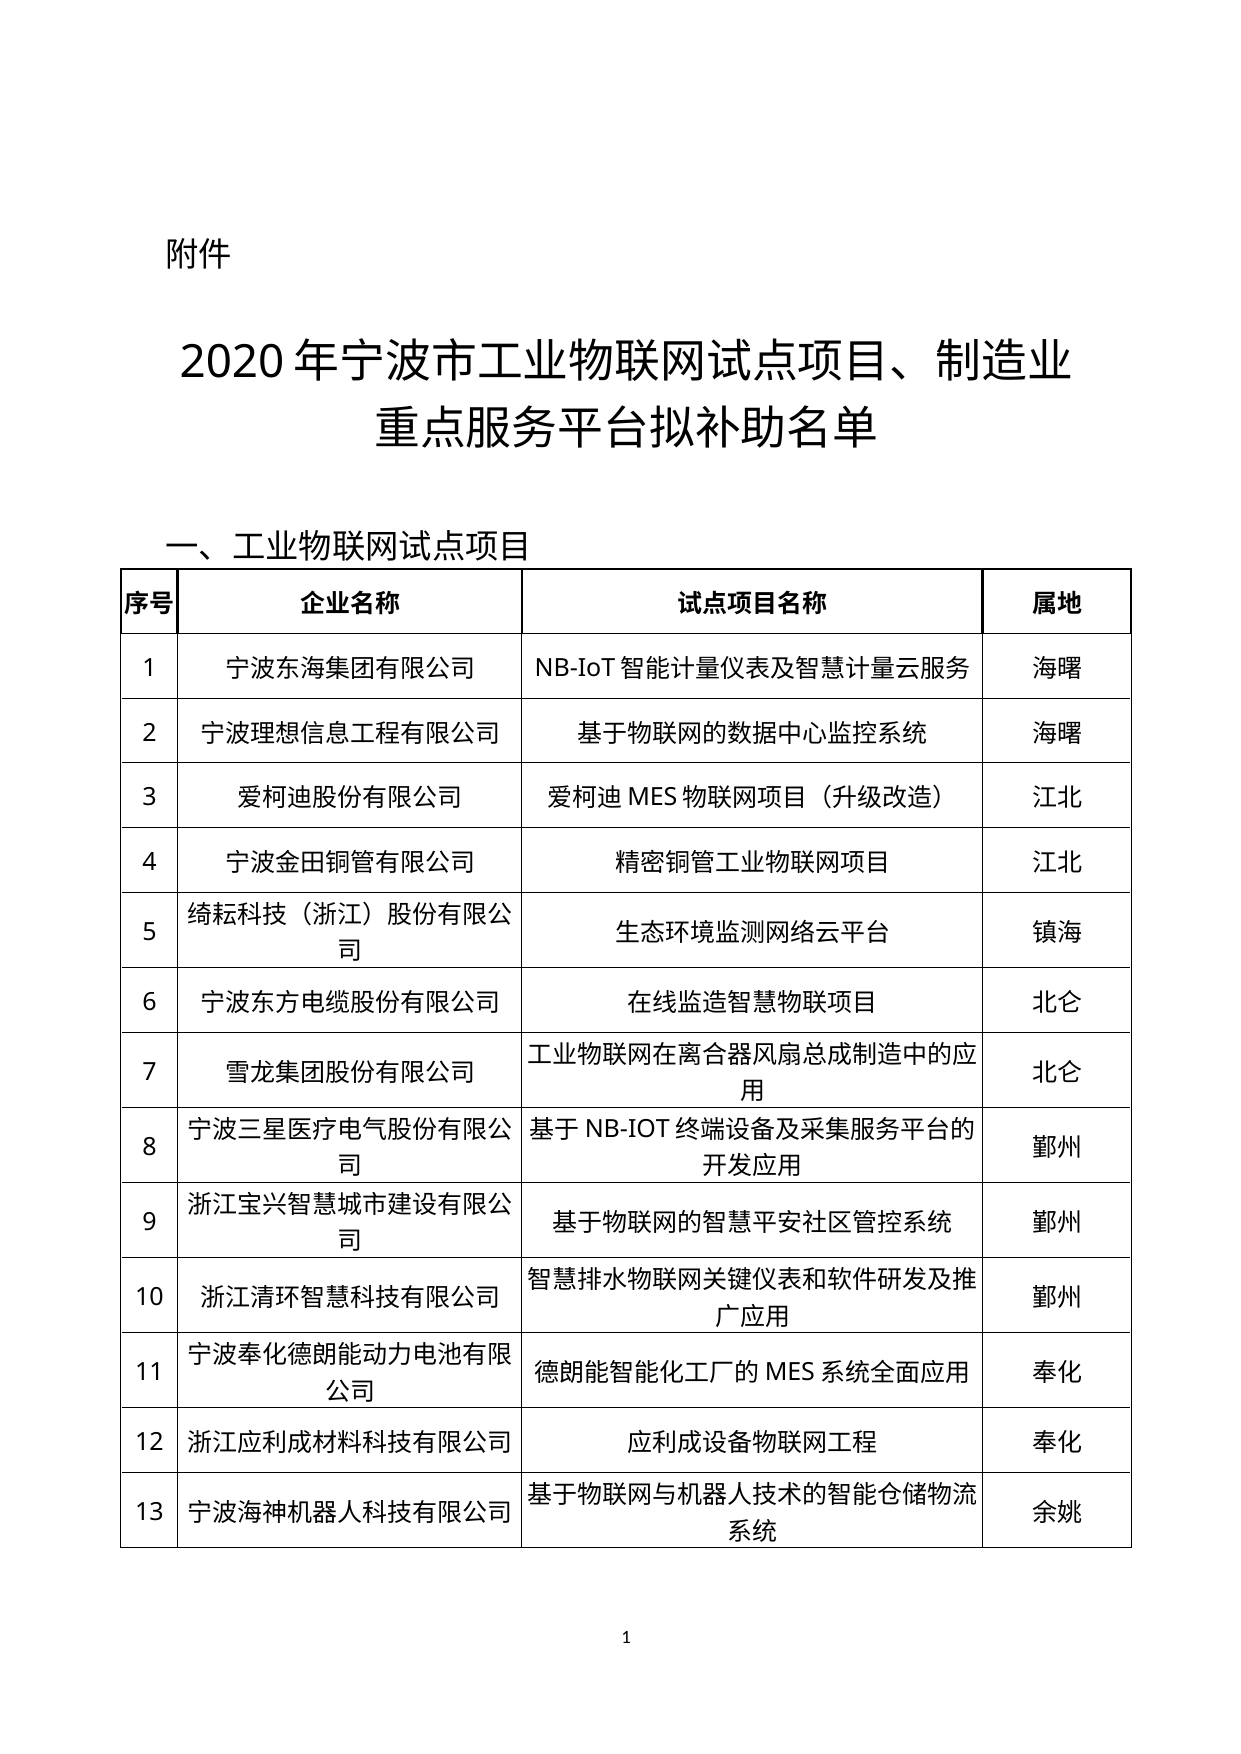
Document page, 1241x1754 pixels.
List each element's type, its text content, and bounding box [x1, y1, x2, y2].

table_cell 鄞州 [983, 1182, 1131, 1257]
table_cell 宁波三星医疗电气股份有限公司 [178, 1108, 521, 1182]
table_cell 浙江宝兴智慧城市建设有限公司 [178, 1183, 521, 1257]
table_cell 江北 [983, 762, 1131, 827]
table_cell 11 [121, 1332, 177, 1407]
table_cell 1 [121, 634, 177, 697]
table_cell 鄞州 [983, 1257, 1131, 1332]
table_cell 宁波东方电缆股份有限公司 [178, 968, 521, 1032]
table_cell 10 [121, 1257, 177, 1332]
table_cell 4 [121, 827, 177, 892]
table_cell 奉化 [983, 1407, 1131, 1472]
table_cell 应利成设备物联网工程 [522, 1408, 982, 1472]
table_cell 浙江应利成材料科技有限公司 [178, 1408, 521, 1472]
table_cell 7 [121, 1032, 177, 1107]
table_cell 宁波金田铜管有限公司 [178, 828, 521, 892]
table_cell 3 [121, 762, 177, 827]
table_cell 宁波奉化德朗能动力电池有限公司 [178, 1333, 521, 1407]
text 2020年宁波市工业物联网试点项目、制造业重点服务平台拟补助名单 [165, 324, 1087, 457]
table_cell 宁波理想信息工程有限公司 [178, 699, 521, 762]
table_cell 工业物联网在离合器风扇总成制造中的应用 [522, 1033, 982, 1107]
table_cell 宁波海神机器人科技有限公司 [178, 1473, 521, 1547]
table_header 属地 [984, 570, 1130, 633]
table_cell 基于物联网与机器人技术的智能仓储物流系统 [522, 1473, 982, 1547]
table_cell 爱柯迪股份有限公司 [178, 763, 521, 827]
table_cell 镇海 [983, 892, 1131, 967]
table_header 企业名称 [179, 570, 521, 633]
table_cell 余姚 [983, 1472, 1131, 1547]
table_cell 在线监造智慧物联项目 [522, 968, 982, 1032]
table_cell 北仑 [983, 967, 1131, 1032]
table_cell 海曙 [983, 698, 1131, 762]
table_cell 爱柯迪MES物联网项目（升级改造） [522, 763, 982, 827]
table_cell NB-IoT智能计量仪表及智慧计量云服务 [522, 634, 982, 697]
text 附件 [165, 218, 1087, 279]
table_cell 13 [121, 1472, 177, 1547]
table_cell 12 [121, 1407, 177, 1472]
table_cell 6 [121, 967, 177, 1032]
table_cell 精密铜管工业物联网项目 [522, 828, 982, 892]
table_cell 2 [121, 698, 177, 762]
table_cell 宁波东海集团有限公司 [178, 634, 521, 697]
table_cell 奉化 [983, 1332, 1131, 1407]
table_cell 雪龙集团股份有限公司 [178, 1033, 521, 1107]
table_cell 基于物联网的智慧平安社区管控系统 [522, 1183, 982, 1257]
table_cell 基于NB-IOT终端设备及采集服务平台的开发应用 [522, 1108, 982, 1182]
table_cell 9 [121, 1182, 177, 1257]
table_cell 基于物联网的数据中心监控系统 [522, 699, 982, 762]
table_cell 海曙 [983, 634, 1131, 697]
table_cell 北仑 [983, 1032, 1131, 1107]
table_cell 德朗能智能化工厂的MES系统全面应用 [522, 1333, 982, 1407]
table_cell 浙江清环智慧科技有限公司 [178, 1258, 521, 1332]
table_cell 绮耘科技（浙江）股份有限公司 [178, 893, 521, 967]
table_cell 智慧排水物联网关键仪表和软件研发及推广应用 [522, 1258, 982, 1332]
list 工业物联网试点项目 [165, 520, 1087, 568]
table_cell 生态环境监测网络云平台 [522, 893, 982, 967]
table_header 试点项目名称 [523, 570, 981, 633]
table_cell 江北 [983, 827, 1131, 892]
table_cell 5 [121, 892, 177, 967]
table_cell 鄞州 [983, 1107, 1131, 1182]
table_header 序号 [122, 570, 176, 633]
table_cell 8 [121, 1107, 177, 1182]
